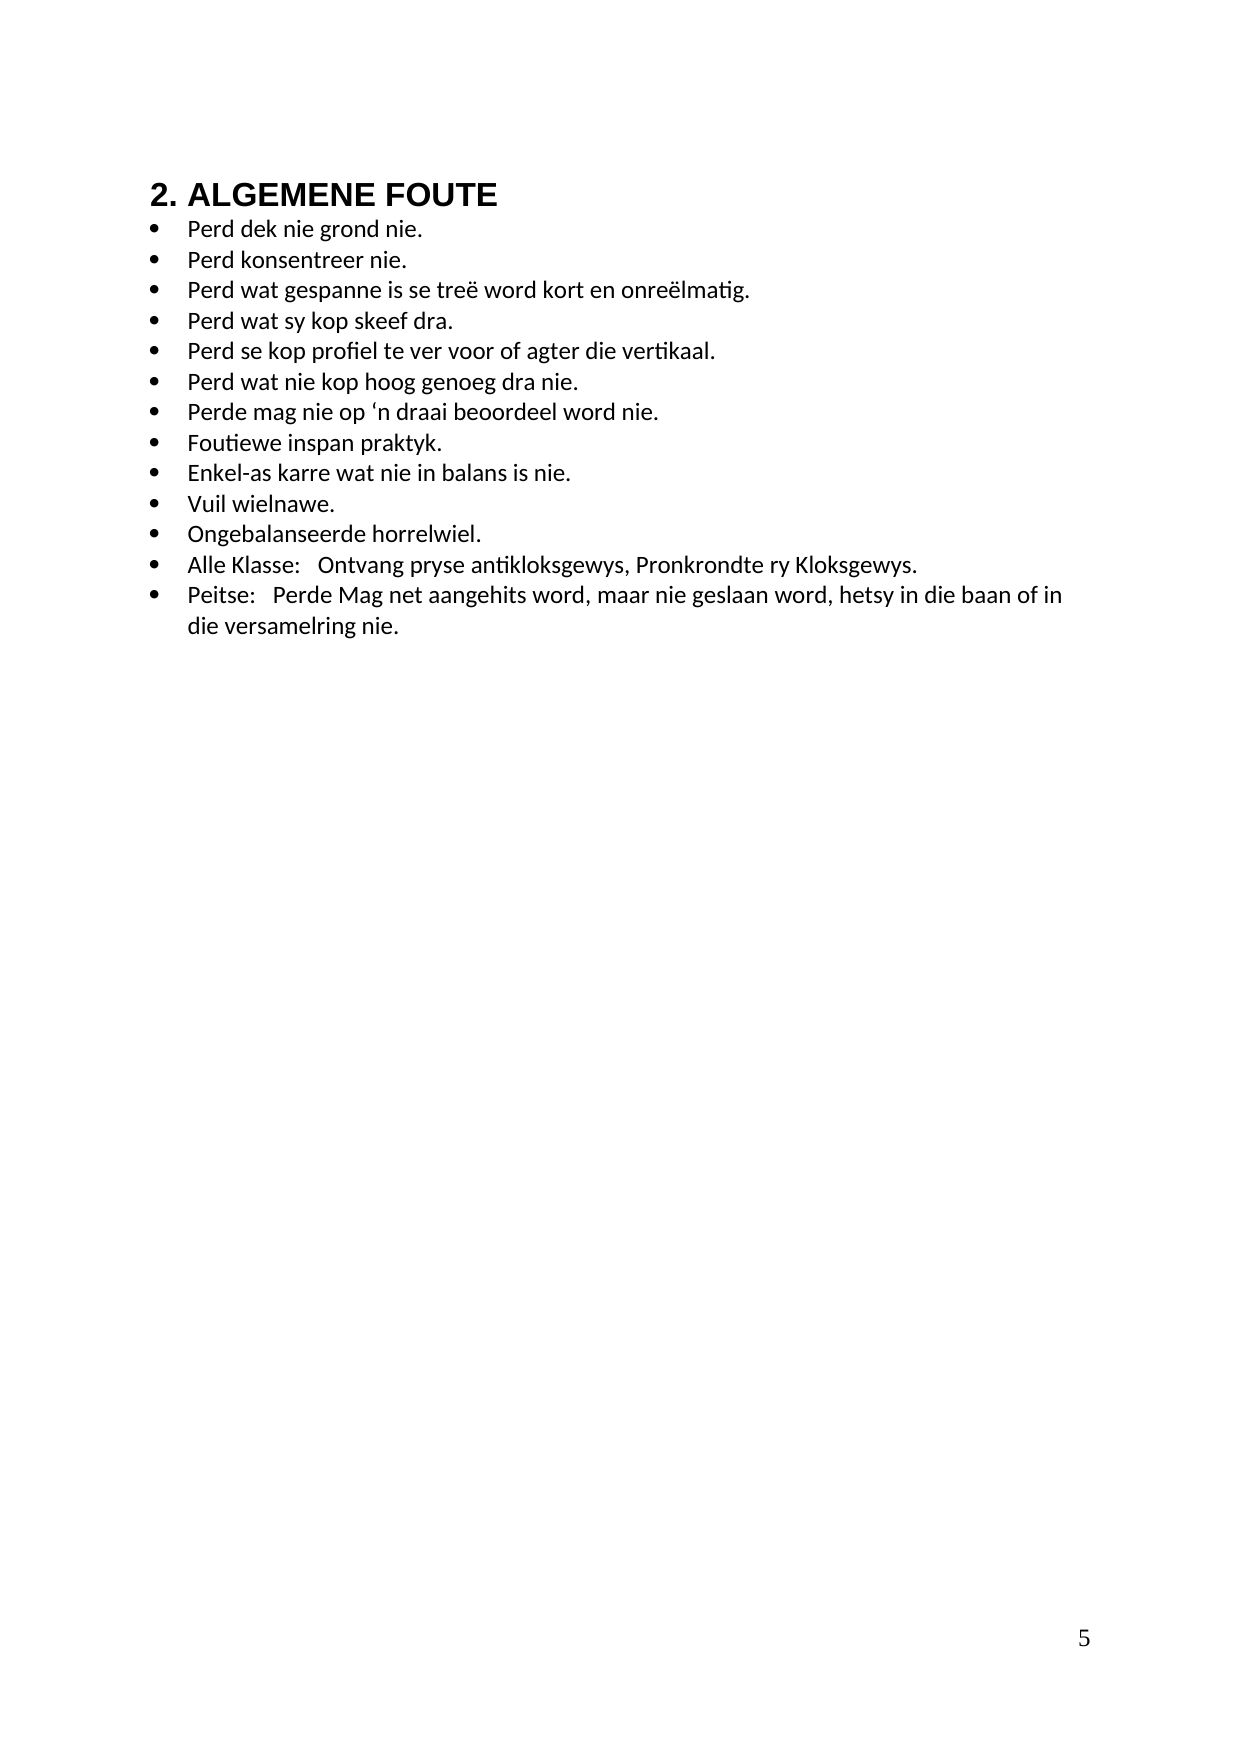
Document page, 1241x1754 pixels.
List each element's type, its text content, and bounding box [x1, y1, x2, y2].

subtitle 2. ALGEMENE FOUTE [150, 175, 1090, 213]
list Perd wat nie kop hoog genoeg dra nie. [150, 366, 1090, 397]
list Perd dek nie grond nie. [150, 213, 1090, 244]
list Perde mag nie op ‘n draai beoordeel word nie. [150, 397, 1090, 427]
list Enkel-as karre wat nie in balans is nie. [150, 458, 1090, 488]
list Perd wat sy kop skeef dra. [150, 305, 1090, 336]
list Vuil wielnawe. [150, 488, 1090, 519]
list Peitse: Perde Mag net aangehits word, maar nie geslaan word, hetsy in die baan of in die versamelring nie. [150, 580, 1090, 641]
list Alle Klasse: Ontvang pryse antikloksgewys, Pronkrondte ry Kloksgewys. [150, 549, 1090, 580]
list Ongebalanseerde horrelwiel. [150, 519, 1090, 549]
list Perd wat gespanne is se treë word kort en onreëlmatig. [150, 274, 1090, 305]
list Foutiewe inspan praktyk. [150, 427, 1090, 458]
list Perd konsentreer nie. [150, 244, 1090, 274]
list Perd se kop profiel te ver voor of agter die vertikaal. [150, 336, 1090, 366]
